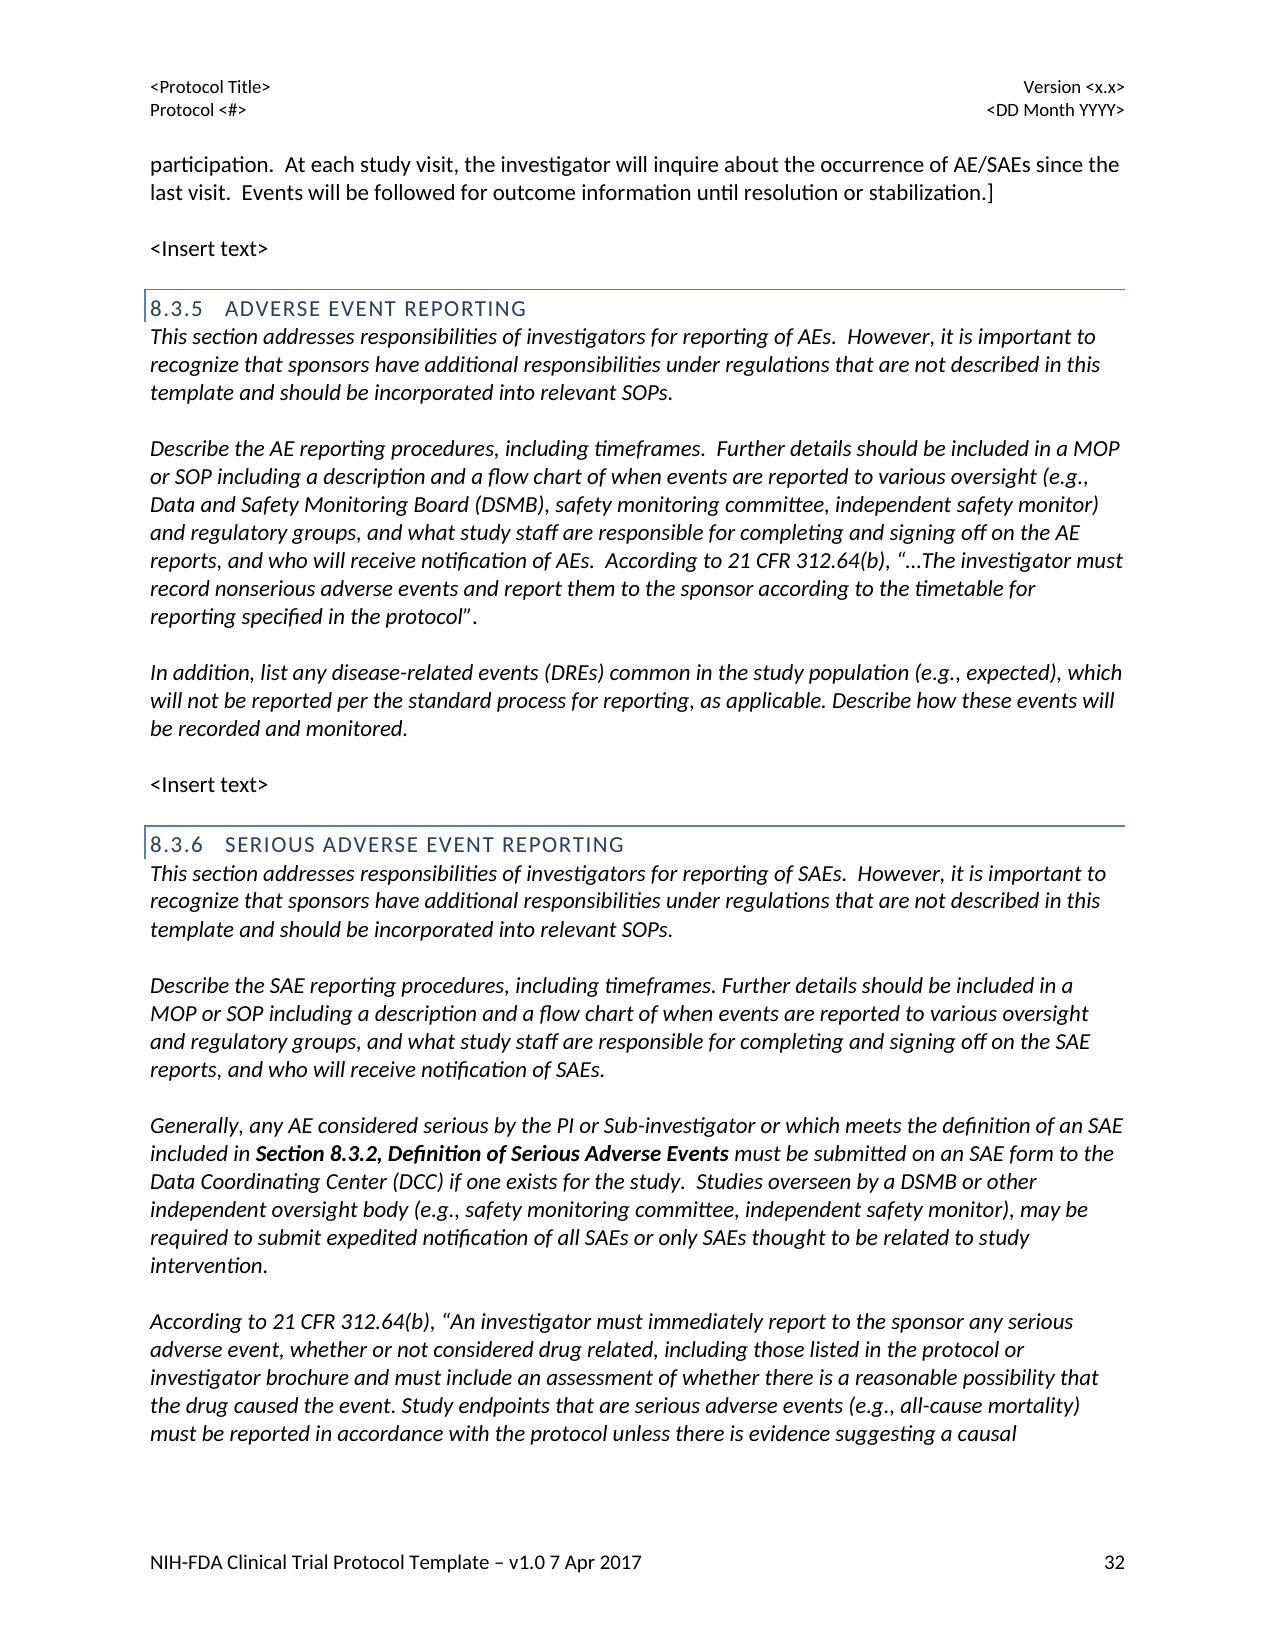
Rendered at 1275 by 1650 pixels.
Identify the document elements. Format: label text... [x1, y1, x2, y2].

text This section addresses responsibilities of investigators for reporting of SAEs. However, it is important to recognize that sponsors have additional responsibilities under regulations that are not described in this template and should be incorporated into relevant SOPs. [150, 859, 1125, 943]
text Describe the SAE reporting procedures, including timeframes. Further details should be included in a MOP or SOP including a description and a flow chart of when events are reported to various oversight and regulatory groups, and what study staff are responsible for completing and signing off on the SAE reports, and who will receive notification of SAEs. [150, 971, 1125, 1083]
text Describe the AE reporting procedures, including timeframes. Further details should be included in a MOP or SOP including a description and a flow chart of when events are reported to various oversight (e.g., Data and Safety Monitoring Board (DSMB), safety monitoring committee, independent safety monitor) and regulatory groups, and what study staff are responsible for completing and signing off on the AE reports, and who will receive notification of AEs. According to 21 CFR 312.64(b), “…The investigator must record nonserious adverse events and report them to the sponsor according to the timetable for reporting specified in the protocol”. [150, 434, 1125, 630]
text <Insert text> [150, 234, 1125, 262]
text In addition, list any disease-related events (DREs) common in the study population (e.g., expected), which will not be reported per the standard process for reporting, as applicable. Describe how these events will be recorded and monitored. [150, 658, 1125, 742]
text This section addresses responsibilities of investigators for reporting of AEs. However, it is important to recognize that sponsors have additional responsibilities under regulations that are not described in this template and should be incorporated into relevant SOPs. [150, 322, 1125, 406]
subtitle Serious Adverse Event Reporting [146, 827, 1125, 859]
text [150, 150, 1125, 206]
text <Insert text> [150, 771, 1125, 798]
text Generally, any AE considered serious by the PI or Sub-investigator or which meets the definition of an SAE included in Section 8.3.2, Definition of Serious Adverse Events must be submitted on an SAE form to the Data Coordinating Center (DCC) if one exists for the study. Studies overseen by a DSMB or other independent oversight body (e.g., safety monitoring committee, independent safety monitor), may be required to submit expedited notification of all SAEs or only SAEs thought to be related to study intervention. [150, 1111, 1125, 1279]
subtitle Adverse Event Reporting [146, 290, 1125, 322]
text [150, 1307, 1125, 1447]
